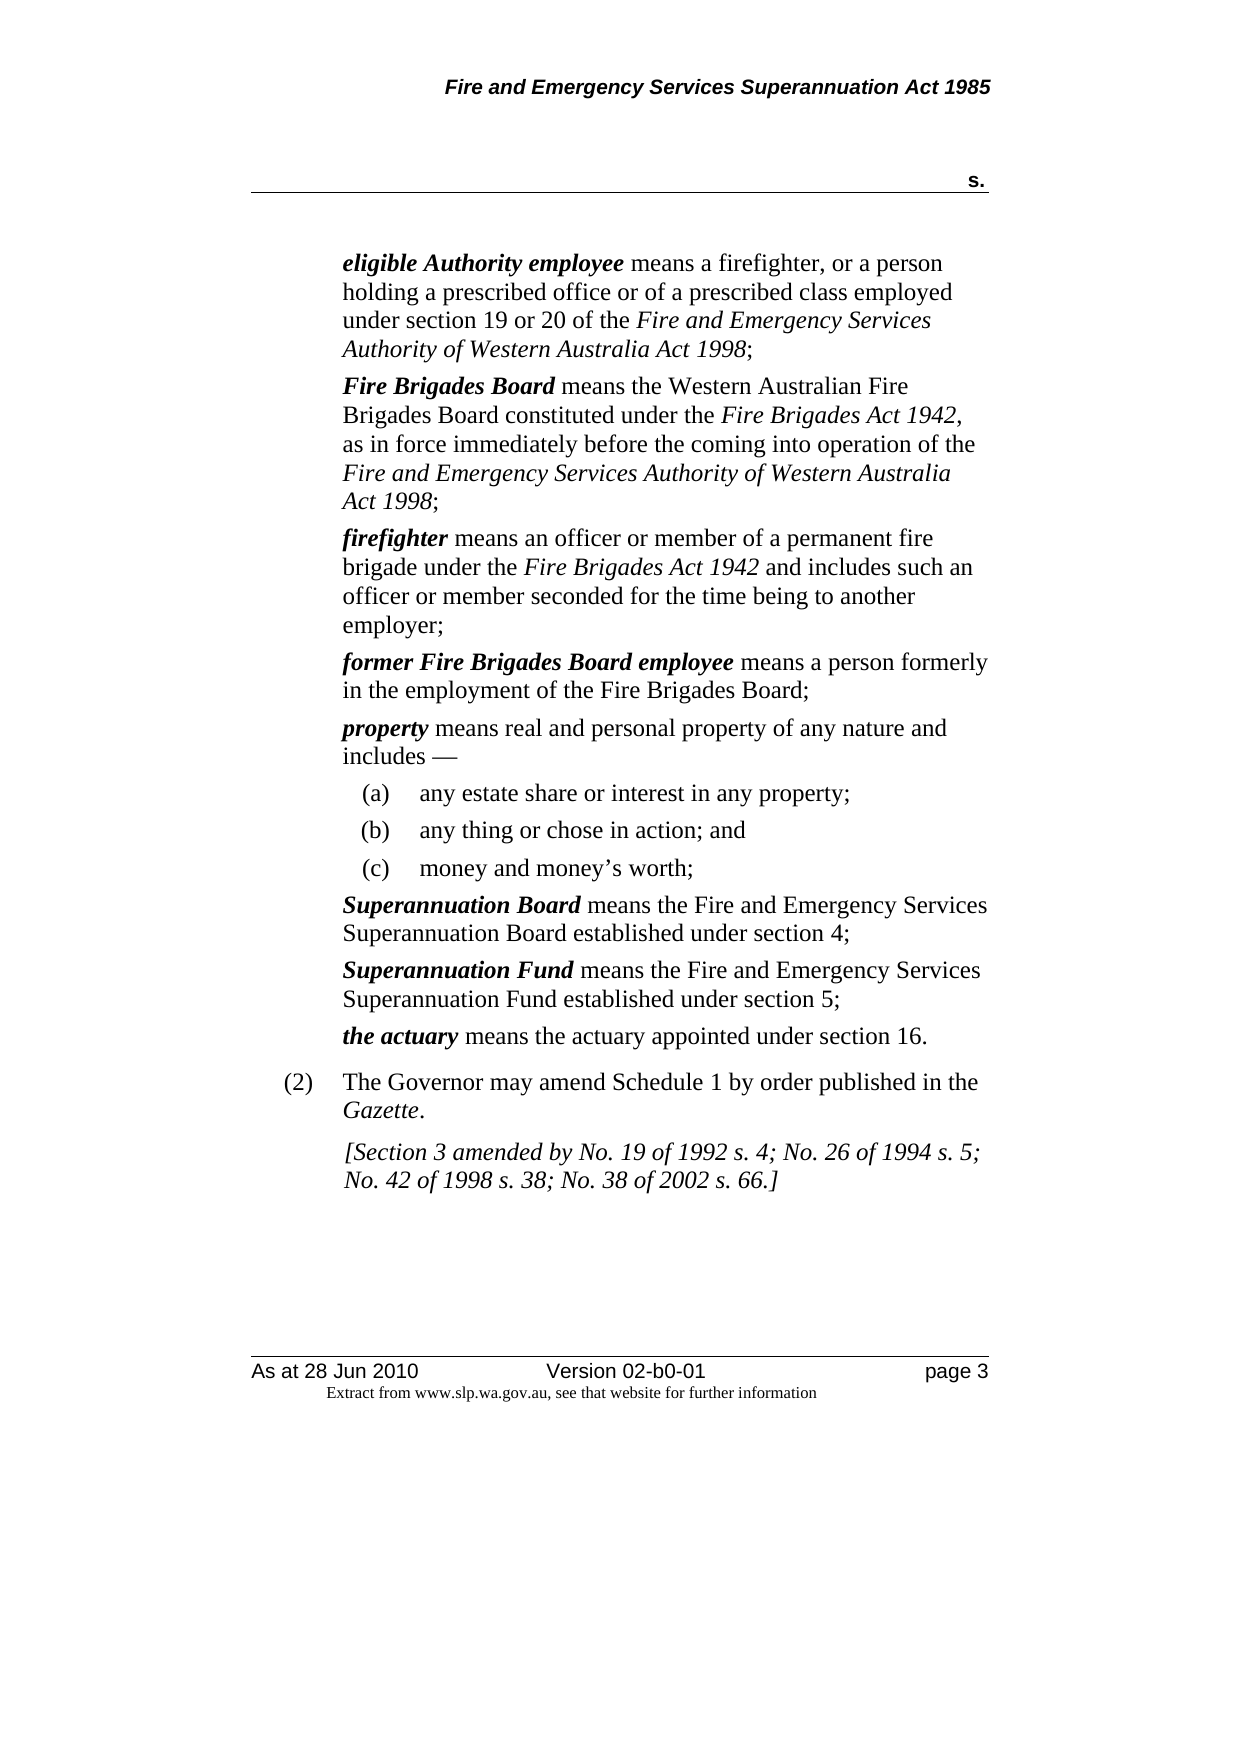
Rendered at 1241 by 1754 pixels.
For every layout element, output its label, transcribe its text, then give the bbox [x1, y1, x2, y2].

text the actuary means the actuary appointed under section 16. [251, 1021, 989, 1050]
text Superannuation Fund means the Fire and Emergency Services Superannuation Fund established under section 5; [251, 956, 989, 1013]
text [Section 3 amended by No. 19 of 1992 s. 4; No. 26 of 1994 s. 5; No. 42 of 1998 s. 38; No. 38 of 2002 s. 66.] [251, 1137, 989, 1194]
text property means real and personal property of any nature and includes — [251, 713, 989, 770]
text (c) money and money’s worth; [251, 853, 989, 881]
text Fire Brigades Board means the Western Australian Fire Brigades Board constituted under the Fire Brigades Act 1942, as in force immediately before the coming into operation of the Fire and Emergency Services Authority of Western Australia Act 1998; [251, 371, 989, 515]
text eligible Authority employee means a firefighter, or a person holding a prescribed office or of a prescribed class employed under section 19 or 20 of the Fire and Emergency Services Authority of Western Australia Act 1998; [251, 248, 989, 363]
text former Fire Brigades Board employee means a person formerly in the employment of the Fire Brigades Board; [251, 647, 989, 704]
text (b) any thing or chose in action; and [251, 816, 989, 844]
text (2) The Governor may amend Schedule 1 by order published in the Gazette. [251, 1067, 989, 1124]
text (a) any estate share or interest in any property; [251, 778, 989, 807]
text Superannuation Board means the Fire and Emergency Services Superannuation Board established under section 4; [251, 890, 989, 947]
text firefighter means an officer or member of a permanent fire brigade under the Fire Brigades Act 1942 and includes such an officer or member seconded for the time being to another employer; [251, 523, 989, 638]
